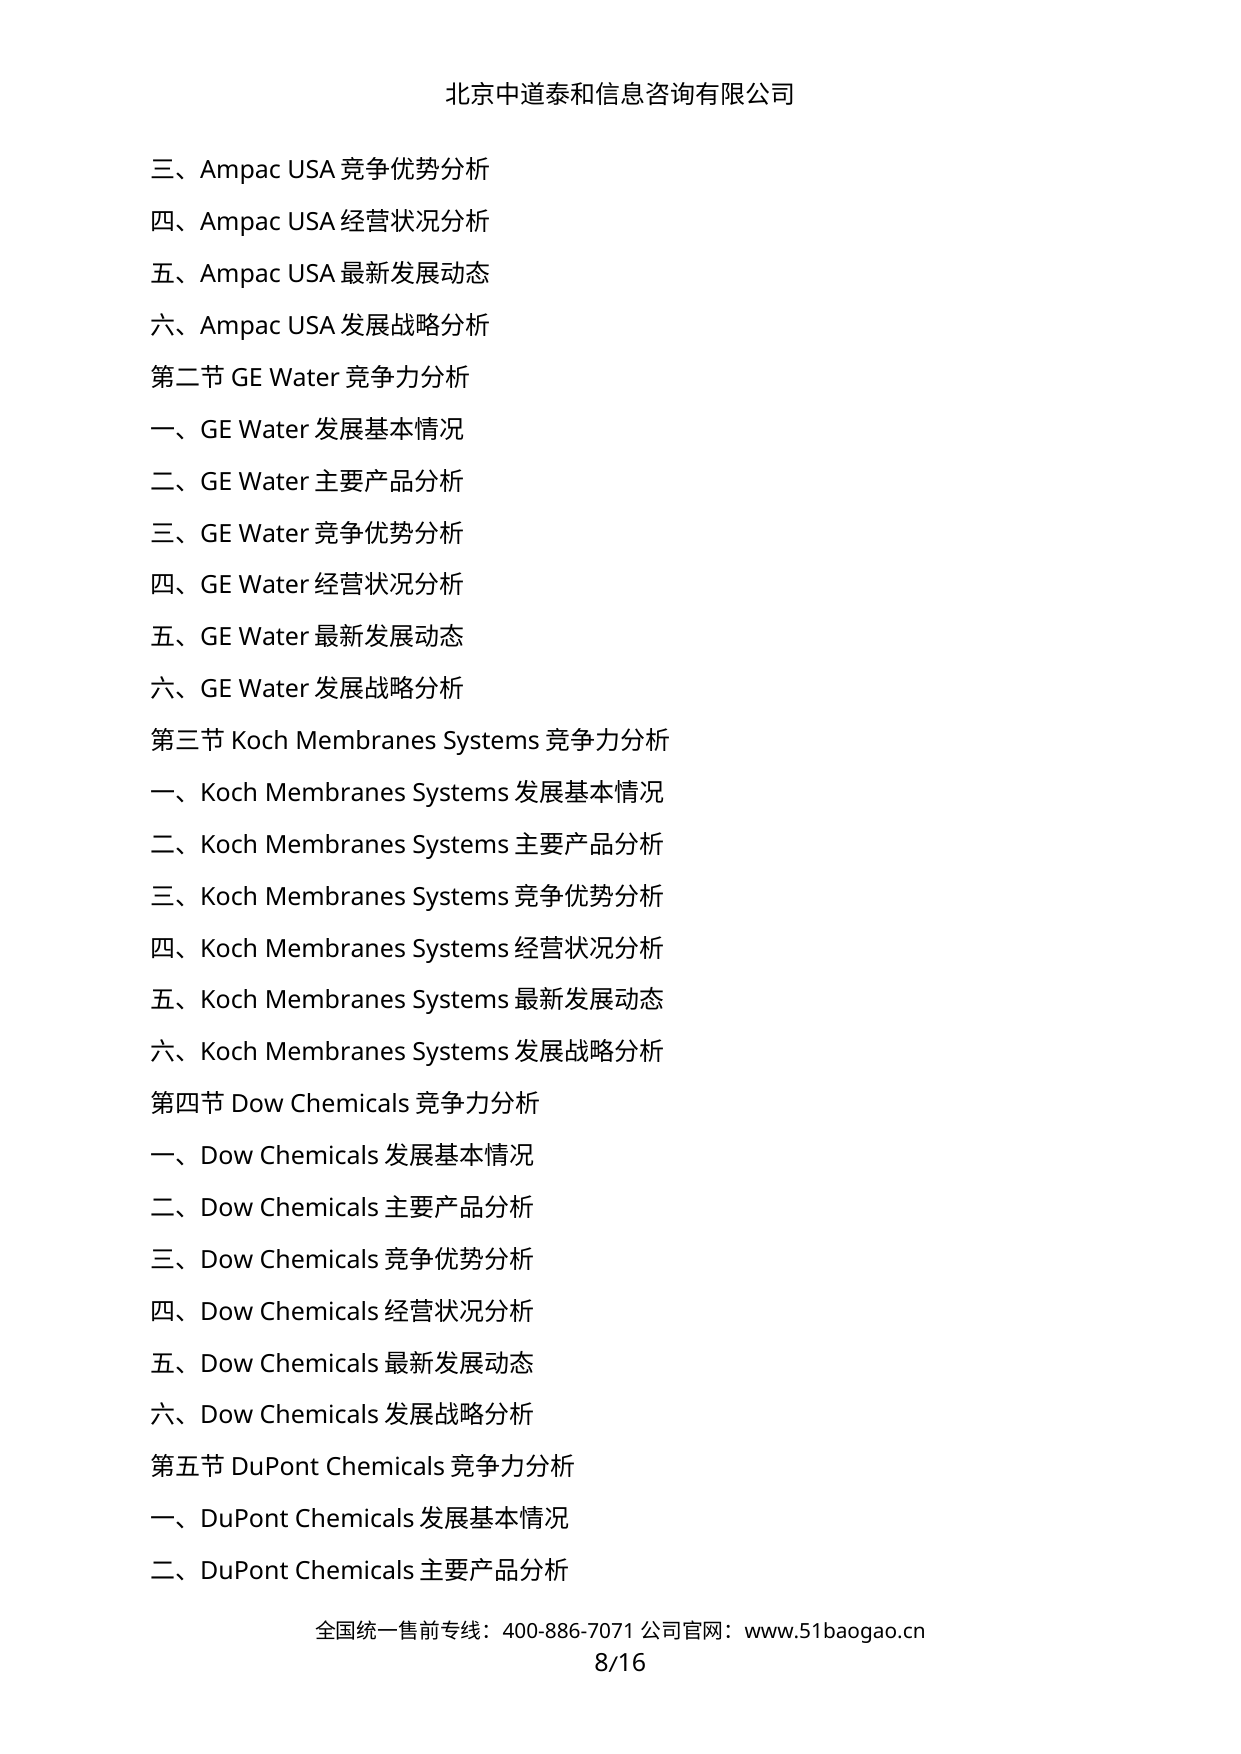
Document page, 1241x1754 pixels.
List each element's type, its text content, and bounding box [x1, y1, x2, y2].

text 二、GE Water主要产品分析 [150, 461, 1090, 497]
text 六、Dow Chemicals发展战略分析 [150, 1395, 1090, 1431]
text 四、Koch Membranes Systems经营状况分析 [150, 928, 1090, 964]
text 第三节 Koch Membranes Systems竞争力分析 [150, 721, 1090, 757]
text 五、Koch Membranes Systems最新发展动态 [150, 980, 1090, 1016]
text 一、DuPont Chemicals发展基本情况 [150, 1499, 1090, 1535]
text 五、GE Water最新发展动态 [150, 617, 1090, 653]
text 四、Dow Chemicals经营状况分析 [150, 1291, 1090, 1327]
text 第五节 DuPont Chemicals竞争力分析 [150, 1447, 1090, 1483]
text 三、Ampac USA竞争优势分析 [150, 150, 1090, 186]
text 一、Dow Chemicals发展基本情况 [150, 1136, 1090, 1172]
text 一、Koch Membranes Systems发展基本情况 [150, 772, 1090, 809]
text 五、Dow Chemicals最新发展动态 [150, 1343, 1090, 1379]
text 四、GE Water经营状况分析 [150, 565, 1090, 601]
text 二、Koch Membranes Systems主要产品分析 [150, 824, 1090, 861]
text 三、Koch Membranes Systems竞争优势分析 [150, 876, 1090, 912]
text 三、GE Water竞争优势分析 [150, 513, 1090, 549]
text 一、GE Water发展基本情况 [150, 409, 1090, 446]
text 二、DuPont Chemicals主要产品分析 [150, 1551, 1090, 1587]
text 五、Ampac USA最新发展动态 [150, 254, 1090, 290]
text 四、Ampac USA经营状况分析 [150, 202, 1090, 238]
text 三、Dow Chemicals竞争优势分析 [150, 1239, 1090, 1276]
text 二、Dow Chemicals主要产品分析 [150, 1187, 1090, 1224]
text 六、Ampac USA发展战略分析 [150, 306, 1090, 342]
text 六、Koch Membranes Systems发展战略分析 [150, 1032, 1090, 1068]
text 第四节 Dow Chemicals竞争力分析 [150, 1084, 1090, 1120]
text 六、GE Water发展战略分析 [150, 669, 1090, 705]
text 第二节 GE Water竞争力分析 [150, 357, 1090, 394]
